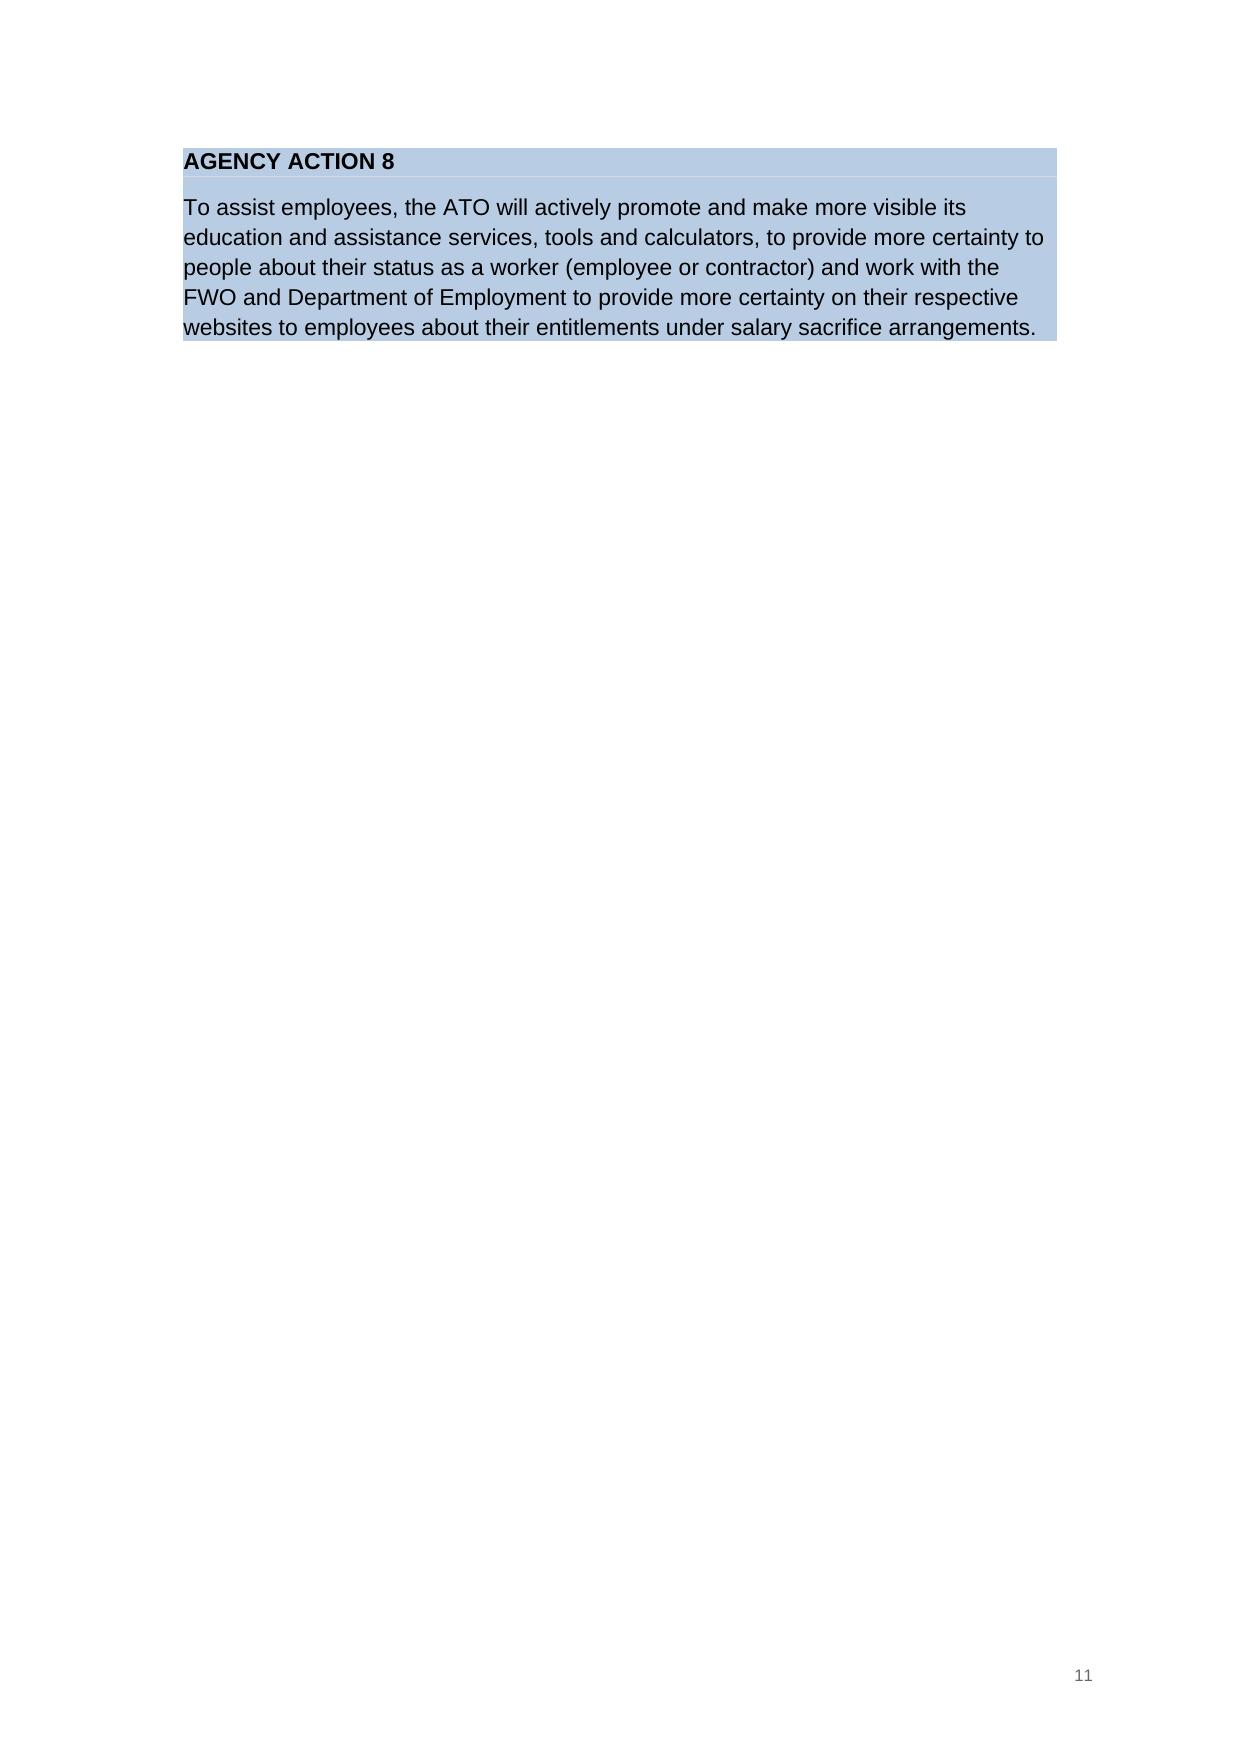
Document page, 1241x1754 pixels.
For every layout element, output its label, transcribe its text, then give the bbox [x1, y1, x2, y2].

text To assist employees, the ATO will actively promote and make more visible its education and assistance services, tools and calculators, to provide more certainty to people about their status as a worker (employee or contractor) and work with the FWO and Department of Employment to provide more certainty on their respective websites to employees about their entitlements under salary sacrifice arrangements. [183, 193, 1057, 341]
text agency action 8 [183, 148, 1057, 176]
